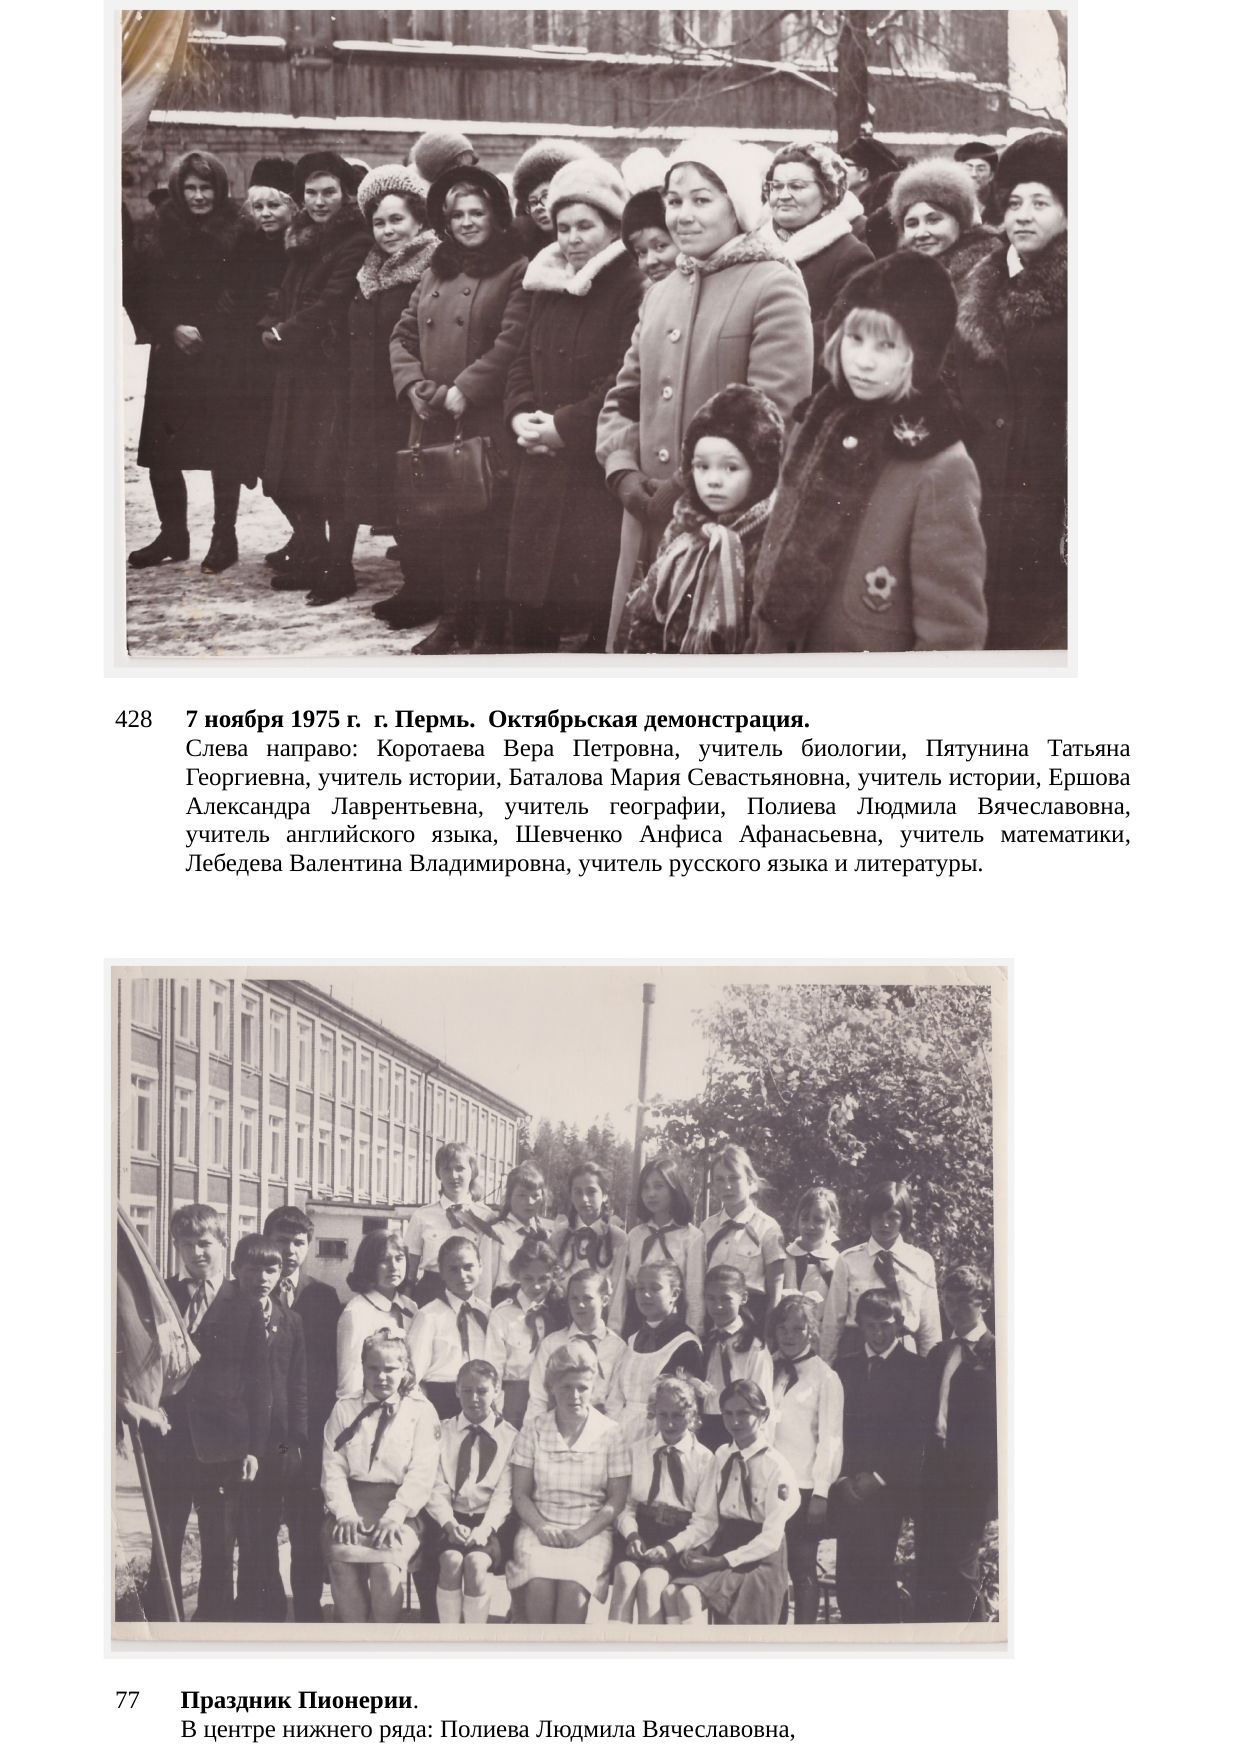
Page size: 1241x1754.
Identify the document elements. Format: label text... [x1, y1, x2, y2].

picture [103, 0, 1078, 678]
table_header 428 [104, 703, 174, 877]
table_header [169, 1684, 1021, 1754]
table_header 7 ноября 1975 г. г. Пермь. Октябрьская демонстрация. Слева направо: Коротаева Вера Петровна, учитель биологии, Пятунина Татьяна Георгиевна, учитель истории, Баталова Мария Севастьяновна, учитель истории, Ершова Александра Лаврентьевна, учитель географии, Полиева Людмила Вячеславовна, учитель английского языка, Шевченко Анфиса Афанасьевна, учитель математики, Лебедева Валентина Владимировна, учитель русского языка и литературы. [174, 703, 1143, 877]
table_header 77 [104, 1684, 169, 1754]
picture [103, 958, 1015, 1659]
